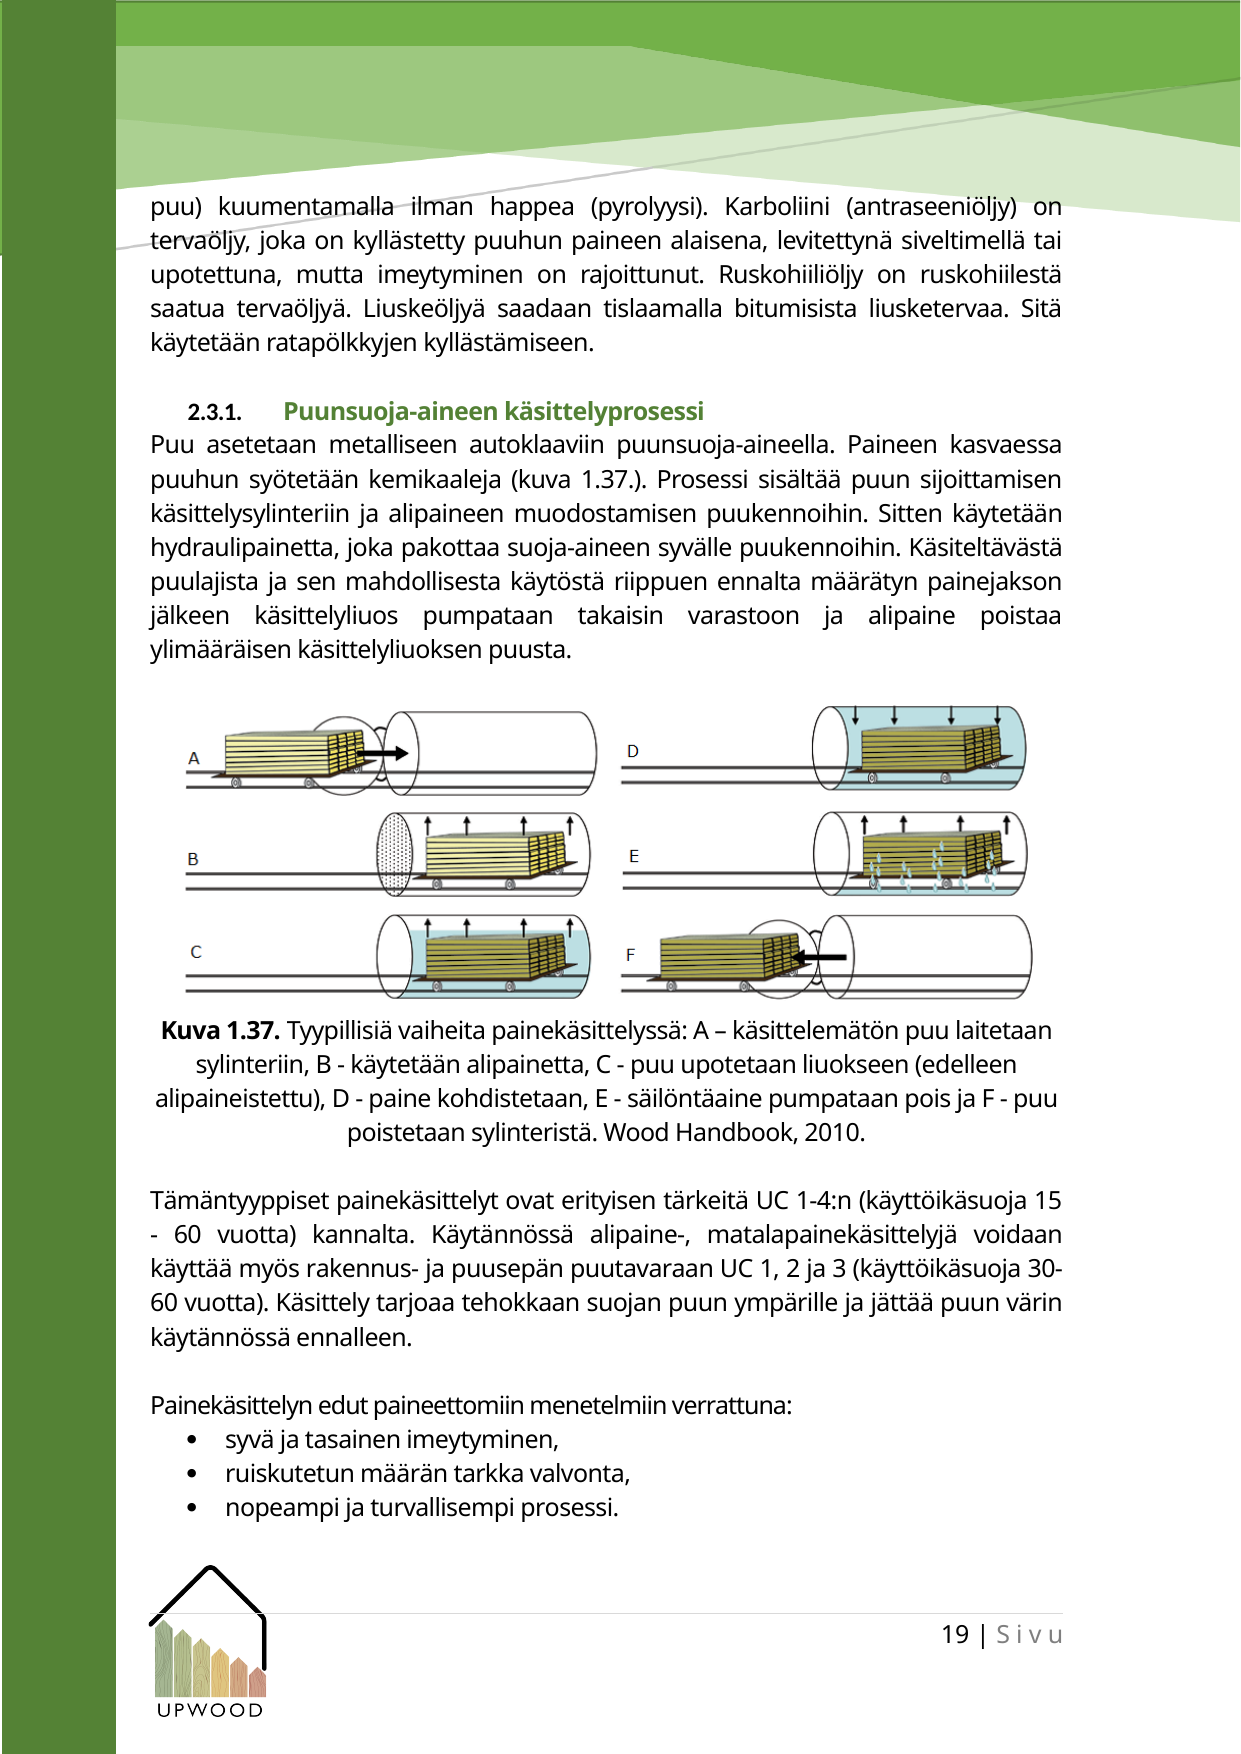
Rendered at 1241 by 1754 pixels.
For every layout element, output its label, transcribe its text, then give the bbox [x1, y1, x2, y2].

text Tämäntyyppiset painekäsittelyt ovat erityisen tärkeitä UC 1-4:n (käyttöikäsuoja 15 - 60 vuotta) kannalta. Käytännössä alipaine-, matalapainekäsittelyjä voidaan käyttää myös rakennus- ja puusepän puutavaraan UC 1, 2 ja 3 (käyttöikäsuoja 30-60 vuotta). Käsittely tarjoaa tehokkaan suojan puun ympärille ja jättää puun värin käytännössä ennalleen. [150, 1183, 1063, 1353]
picture [116, 46, 1241, 283]
list syvä ja tasainen imeytyminen, [187, 1421, 1063, 1455]
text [150, 189, 1063, 359]
picture [171, 699, 1042, 1013]
text Painekäsittelyn edut paineettomiin menetelmiin verrattuna: [150, 1387, 1063, 1421]
list ruiskutetun määrän tarkka valvonta, [187, 1455, 1063, 1489]
subtitle Puunsuoja-aineen käsittelyprosessi [187, 393, 1063, 427]
text Puu asetetaan metalliseen autoklaaviin puunsuoja-aineella. Paineen kasvaessa puuhun syötetään kemikaaleja (kuva 1.37.). Prosessi sisältää puun sijoittamisen käsittelysylinteriin ja alipaineen muodostamisen puukennoihin. Sitten käytetään hydraulipainetta, joka pakottaa suoja-aineen syvälle puukennoihin. Käsiteltävästä puulajista ja sen mahdollisesta käytöstä riippuen ennalta määrätyn painejakson jälkeen käsittelyliuos pumpataan takaisin varastoon ja alipaine poistaa ylimääräisen käsittelyliuoksen puusta. [150, 427, 1063, 666]
list nopeampi ja turvallisempi prosessi. [187, 1489, 1063, 1523]
text Kuva 1.37. Tyypillisiä vaiheita painekäsittelyssä: A – käsittelemätön puu laitetaan sylinteriin, B - käytetään alipainetta, C - puu upotetaan liuokseen (edelleen alipaineistettu), D - paine kohdistetaan, E - säilöntäaine pumpataan pois ja F - puu poistetaan sylinteristä. Wood Handbook, 2010. [150, 1013, 1063, 1149]
picture [148, 1565, 267, 1717]
